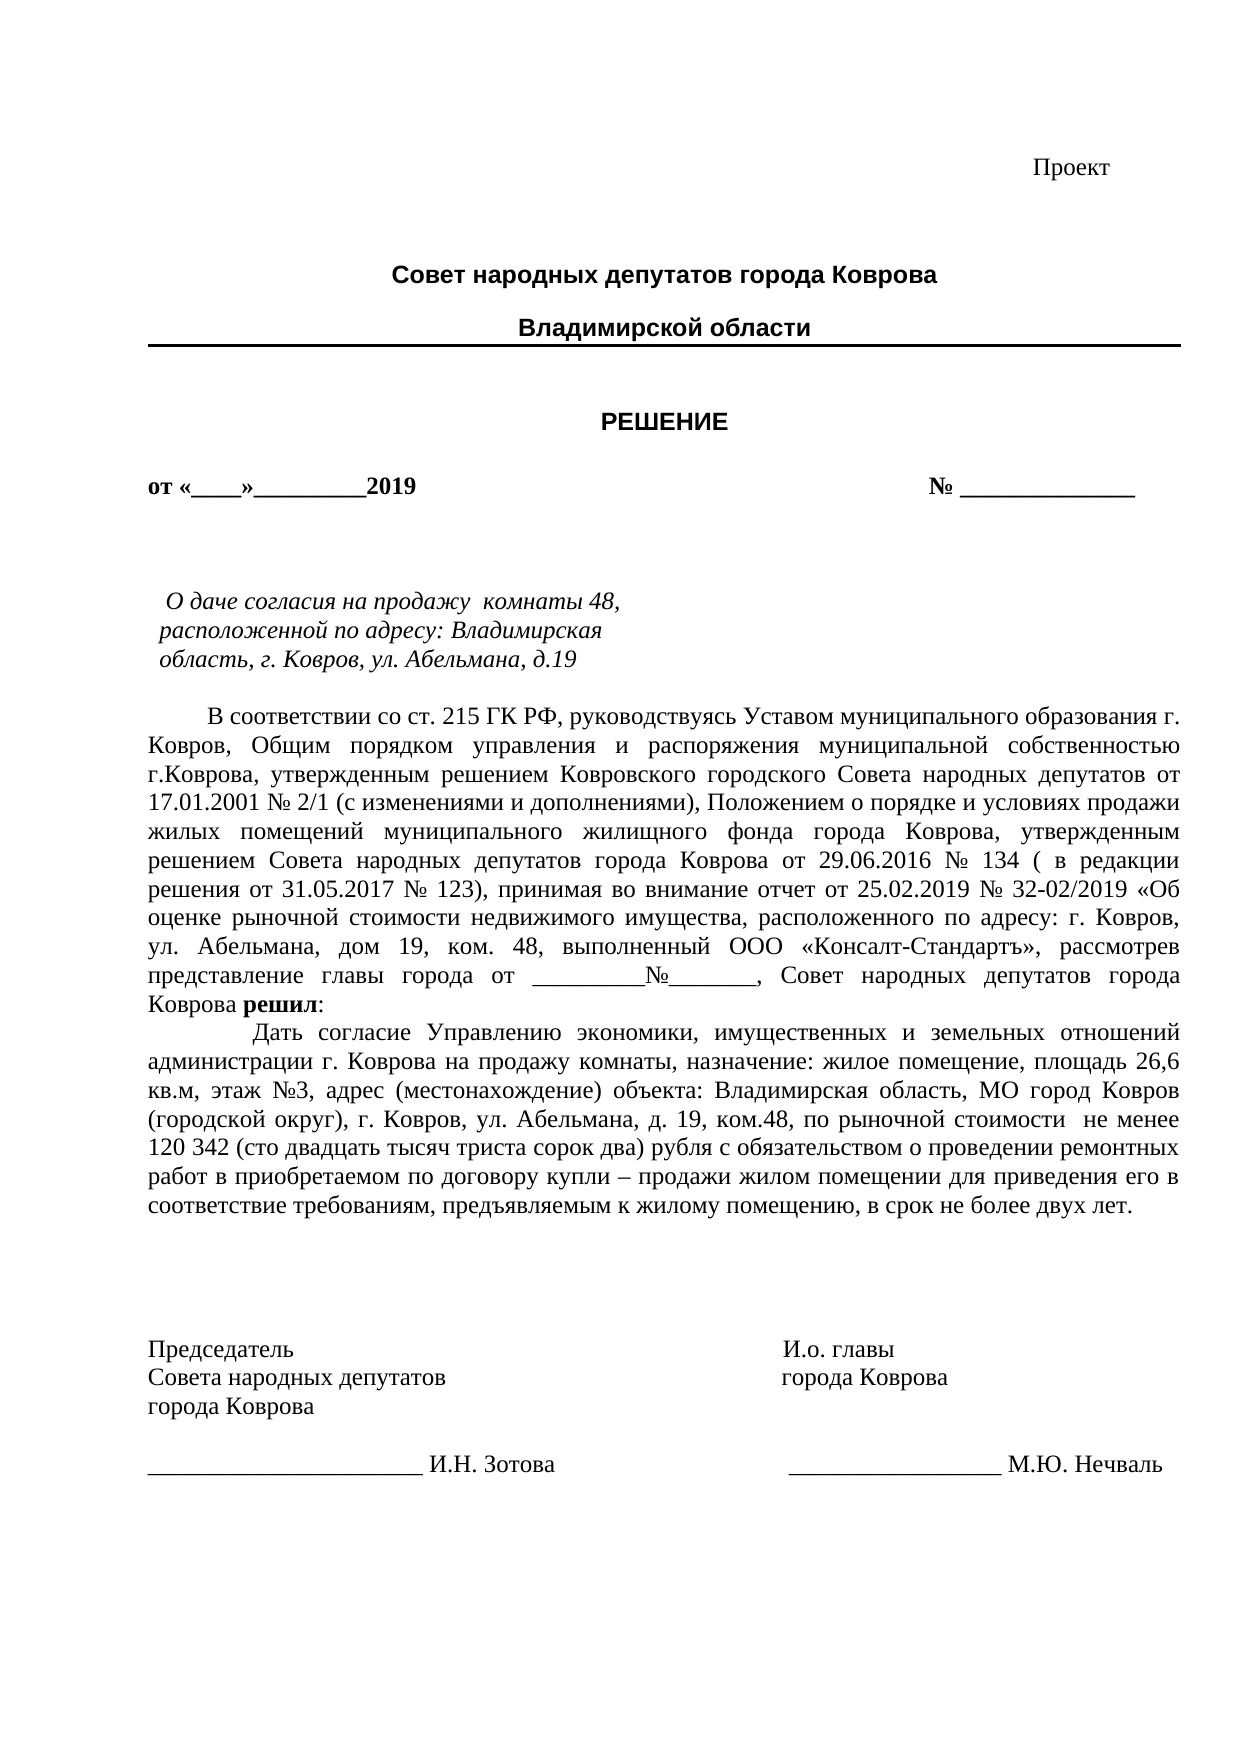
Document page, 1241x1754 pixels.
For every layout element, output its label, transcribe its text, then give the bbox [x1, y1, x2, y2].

text города Коврова [148, 1391, 1181, 1420]
text Совета народных депутатов города Коврова [148, 1362, 1181, 1391]
subtitle Владимирской области [148, 313, 1181, 344]
subtitle Совет народных депутатов города Коврова [148, 260, 1181, 288]
subtitle РЕШЕНИЕ [148, 407, 1181, 436]
table_header О даче согласия на продажу комнаты 48, расположенной по адресу: Владимирская область, г. Ковров, ул. Абельмана, д.19 [148, 586, 673, 672]
text Дать согласие Управлению экономики, имущественных и земельных отношений администрации г. Коврова на продажу комнаты, назначение: жилое помещение, площадь 26,6 кв.м, этаж №3, адрес (местонахождение) объекта: Владимирская область, МО город Ковров (городской округ), г. Ковров, ул. Абельмана, д. 19, ком.48, по рыночной стоимости не менее 120 342 (сто двадцать тысяч триста сорок два) рубля с обязательством о проведении ремонтных работ в приобретаемом по договору купли – продажи жилом помещении для приведения его в соответствие требованиям, предъявляемым к жилому помещению, в срок не более двух лет. [148, 1017, 1181, 1219]
text ______________________ И.Н. Зотова _________________ М.Ю. Нечваль [148, 1449, 1181, 1477]
text Председатель И.о. главы [148, 1334, 1181, 1362]
text Проект [959, 152, 1181, 181]
text В соответствии со ст. 215 ГК РФ, руководствуясь Уставом муниципального образования г. Ковров, Общим порядком управления и распоряжения муниципальной собственностью г.Коврова, утвержденным решением Ковровского городского Совета народных депутатов от 17.01.2001 № 2/1 (с изменениями и дополнениями), Положением о порядке и условиях продажи жилых помещений муниципального жилищного фонда города Коврова, утвержденным решением Совета народных депутатов города Коврова от 29.06.2016 № 134 ( в редакции решения от 31.05.2017 № 123), принимая во внимание отчет от 25.02.2019 № 32-02/2019 «Об оценке рыночной стоимости недвижимого имущества, расположенного по адресу: г. Ковров, ул. Абельмана, дом 19, ком. 48, выполненный ООО «Консалт-Стандартъ», рассмотрев представление главы города от _________№_______, Совет народных депутатов города Коврова решил: [148, 701, 1181, 1017]
text от «____»_________2019 № ______________ [148, 471, 1181, 500]
